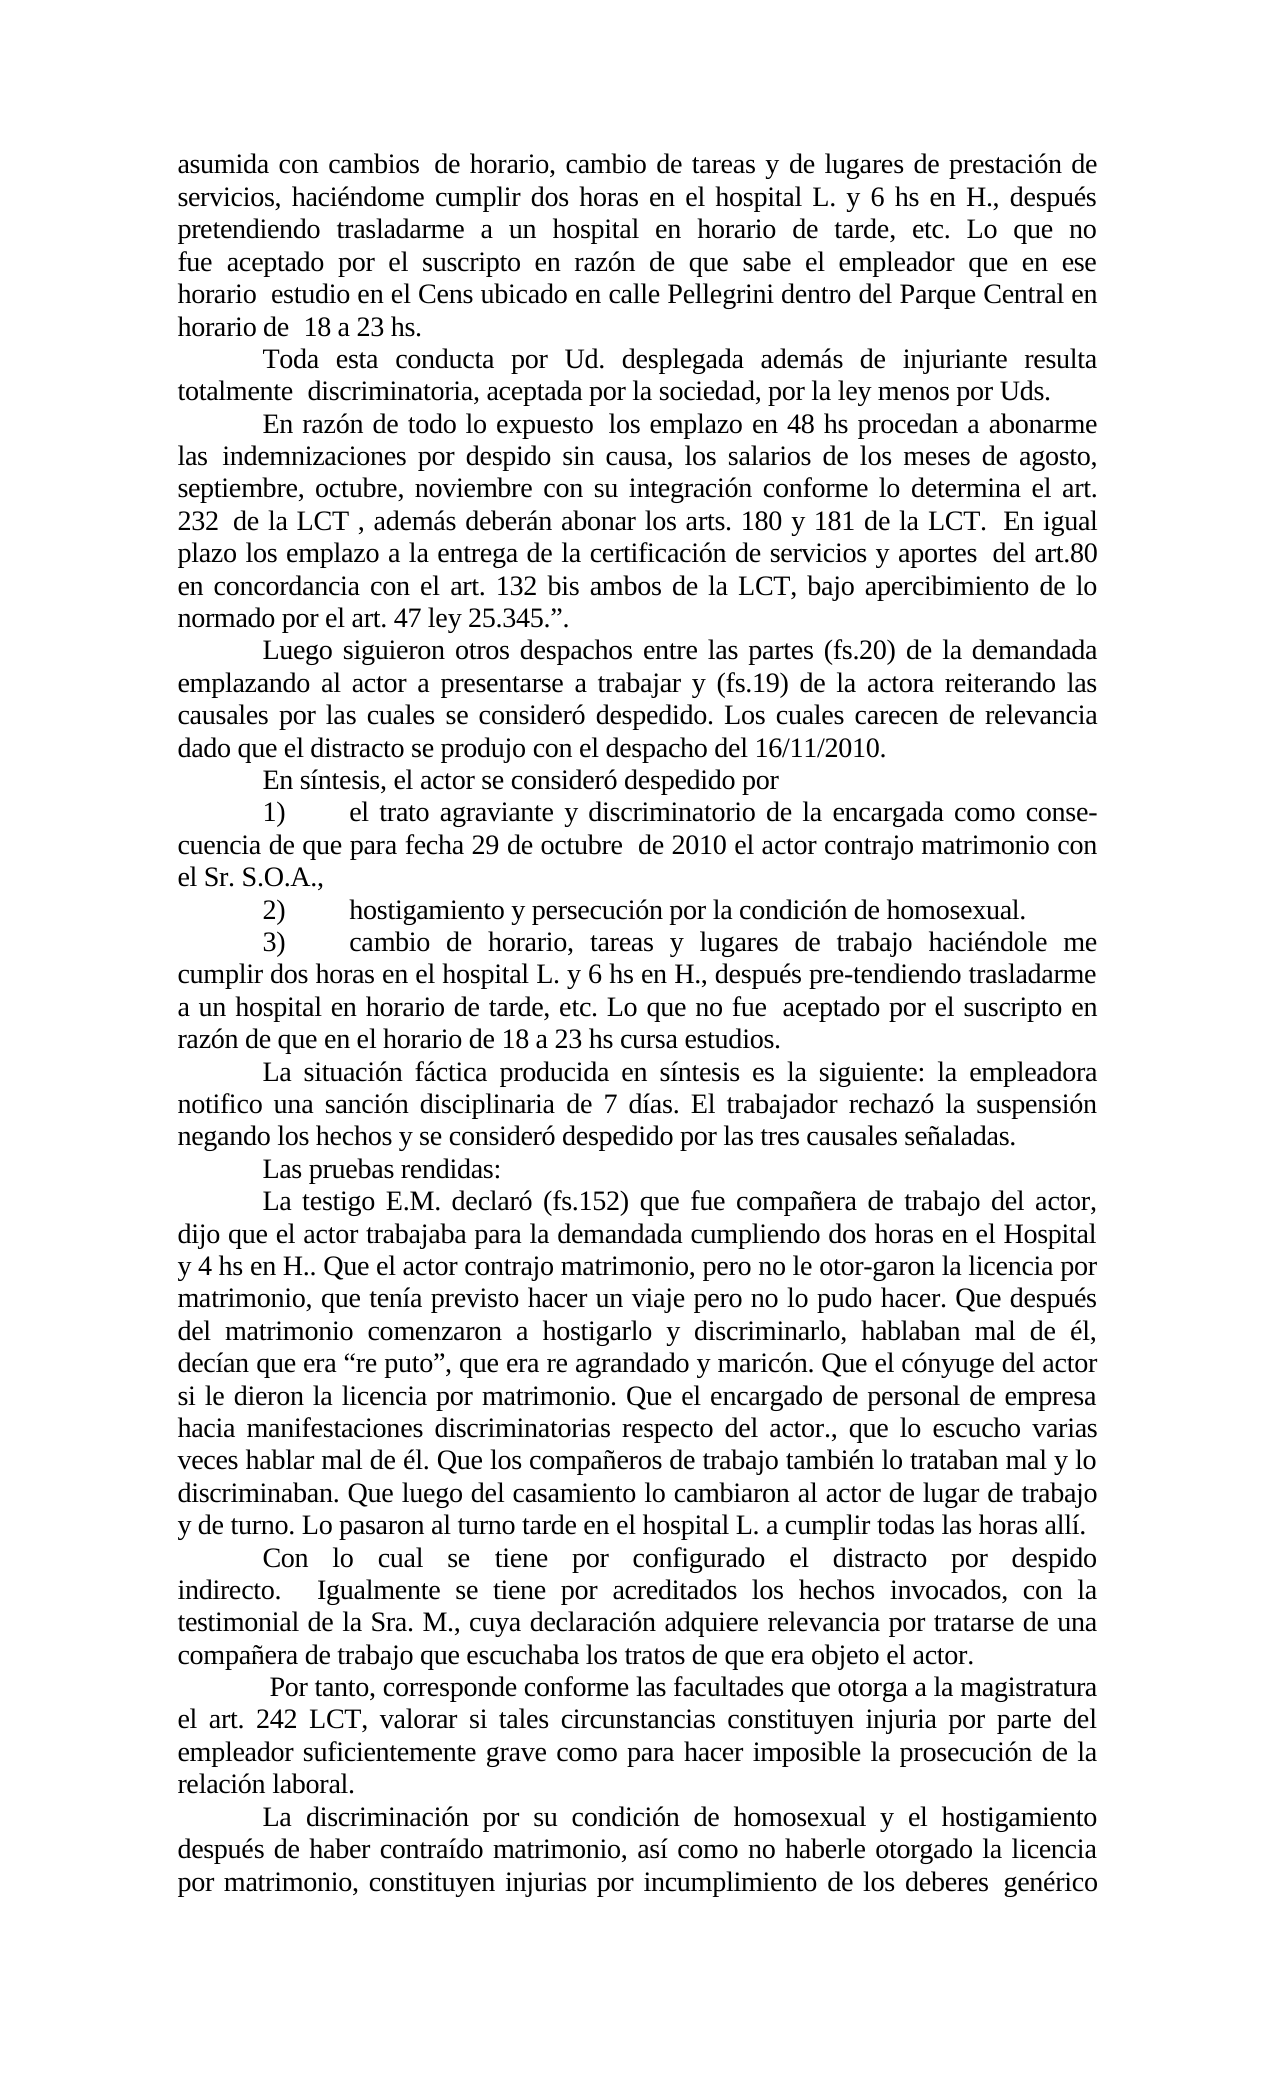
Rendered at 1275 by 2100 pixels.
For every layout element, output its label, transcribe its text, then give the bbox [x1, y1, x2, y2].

text La situación fáctica producida en síntesis es la siguiente: la empleadora notifico una sanción disciplinaria de 7 días. El trabajador rechazó la suspensión negando los hechos y se consideró despedido por las tres causales señaladas. [177, 1055, 1098, 1152]
text La testigo E.M. declaró (fs.152) que fue compañera de trabajo del actor, dijo que el actor trabajaba para la demandada cumpliendo dos horas en el Hospital y 4 hs en H.. Que el actor contrajo matrimonio, pero no le otor-garon la licencia por matrimonio, que tenía previsto hacer un viaje pero no lo pudo hacer. Que después del matrimonio comenzaron a hostigarlo y discriminarlo, hablaban mal de él, decían que era “re puto”, que era re agrandado y maricón. Que el cónyuge del actor si le dieron la licencia por matrimonio. Que el encargado de personal de empresa hacia manifestaciones discriminatorias respecto del actor., que lo escucho varias veces hablar mal de él. Que los compañeros de trabajo también lo trataban mal y lo discriminaban. Que luego del casamiento lo cambiaron al actor de lugar de trabajo y de turno. Lo pasaron al turno tarde en el hospital L. a cumplir todas las horas allí. [177, 1184, 1098, 1541]
text 2) hostigamiento y persecución por la condición de homosexual. [177, 893, 1098, 925]
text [177, 1800, 1098, 1897]
text Toda esta conducta por Ud. desplegada además de injuriante resulta totalmente discriminatoria, aceptada por la sociedad, por la ley menos por Uds. [177, 342, 1098, 407]
text Con lo cual se tiene por configurado el distracto por despido indirecto. Igualmente se tiene por acreditados los hechos invocados, con la testimonial de la Sra. M., cuya declaración adquiere relevancia por tratarse de una compañera de trabajo que escuchaba los tratos de que era objeto el actor. [177, 1541, 1098, 1670]
text Luego siguieron otros despachos entre las partes (fs.20) de la demandada emplazando al actor a presentarse a trabajar y (fs.19) de la actora reiterando las causales por las cuales se consideró despedido. Los cuales carecen de relevancia dado que el distracto se produjo con el despacho del 16/11/2010. [177, 633, 1098, 763]
text Por tanto, corresponde conforme las facultades que otorga a la magistratura el art. 242 LCT, valorar si tales circunstancias constituyen injuria por parte del empleador suficientemente grave como para hacer imposible la prosecución de la relación laboral. [177, 1670, 1098, 1800]
text 3) cambio de horario, tareas y lugares de trabajo haciéndole me cumplir dos horas en el hospital L. y 6 hs en H., después pre-tendiendo trasladarme a un hospital en horario de tarde, etc. Lo que no fue aceptado por el suscripto en razón de que en el horario de 18 a 23 hs cursa estudios. [177, 925, 1098, 1055]
text En síntesis, el actor se consideró despedido por [177, 763, 1098, 796]
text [177, 148, 1098, 342]
text Las pruebas rendidas: [177, 1152, 1098, 1184]
text En razón de todo lo expuesto los emplazo en 48 hs procedan a abonarme las indemnizaciones por despido sin causa, los salarios de los meses de agosto, septiembre, octubre, noviembre con su integración conforme lo determina el art. 232 de la LCT , además deberán abonar los arts. 180 y 181 de la LCT. En igual plazo los emplazo a la entrega de la certificación de servicios y aportes del art.80 en concordancia con el art. 132 bis ambos de la LCT, bajo apercibimiento de lo normado por el art. 47 ley 25.345.”. [177, 407, 1098, 633]
text 1) el trato agraviante y discriminatorio de la encargada como conse-cuencia de que para fecha 29 de octubre de 2010 el actor contrajo matrimonio con el Sr. S.O.A., [177, 796, 1098, 893]
